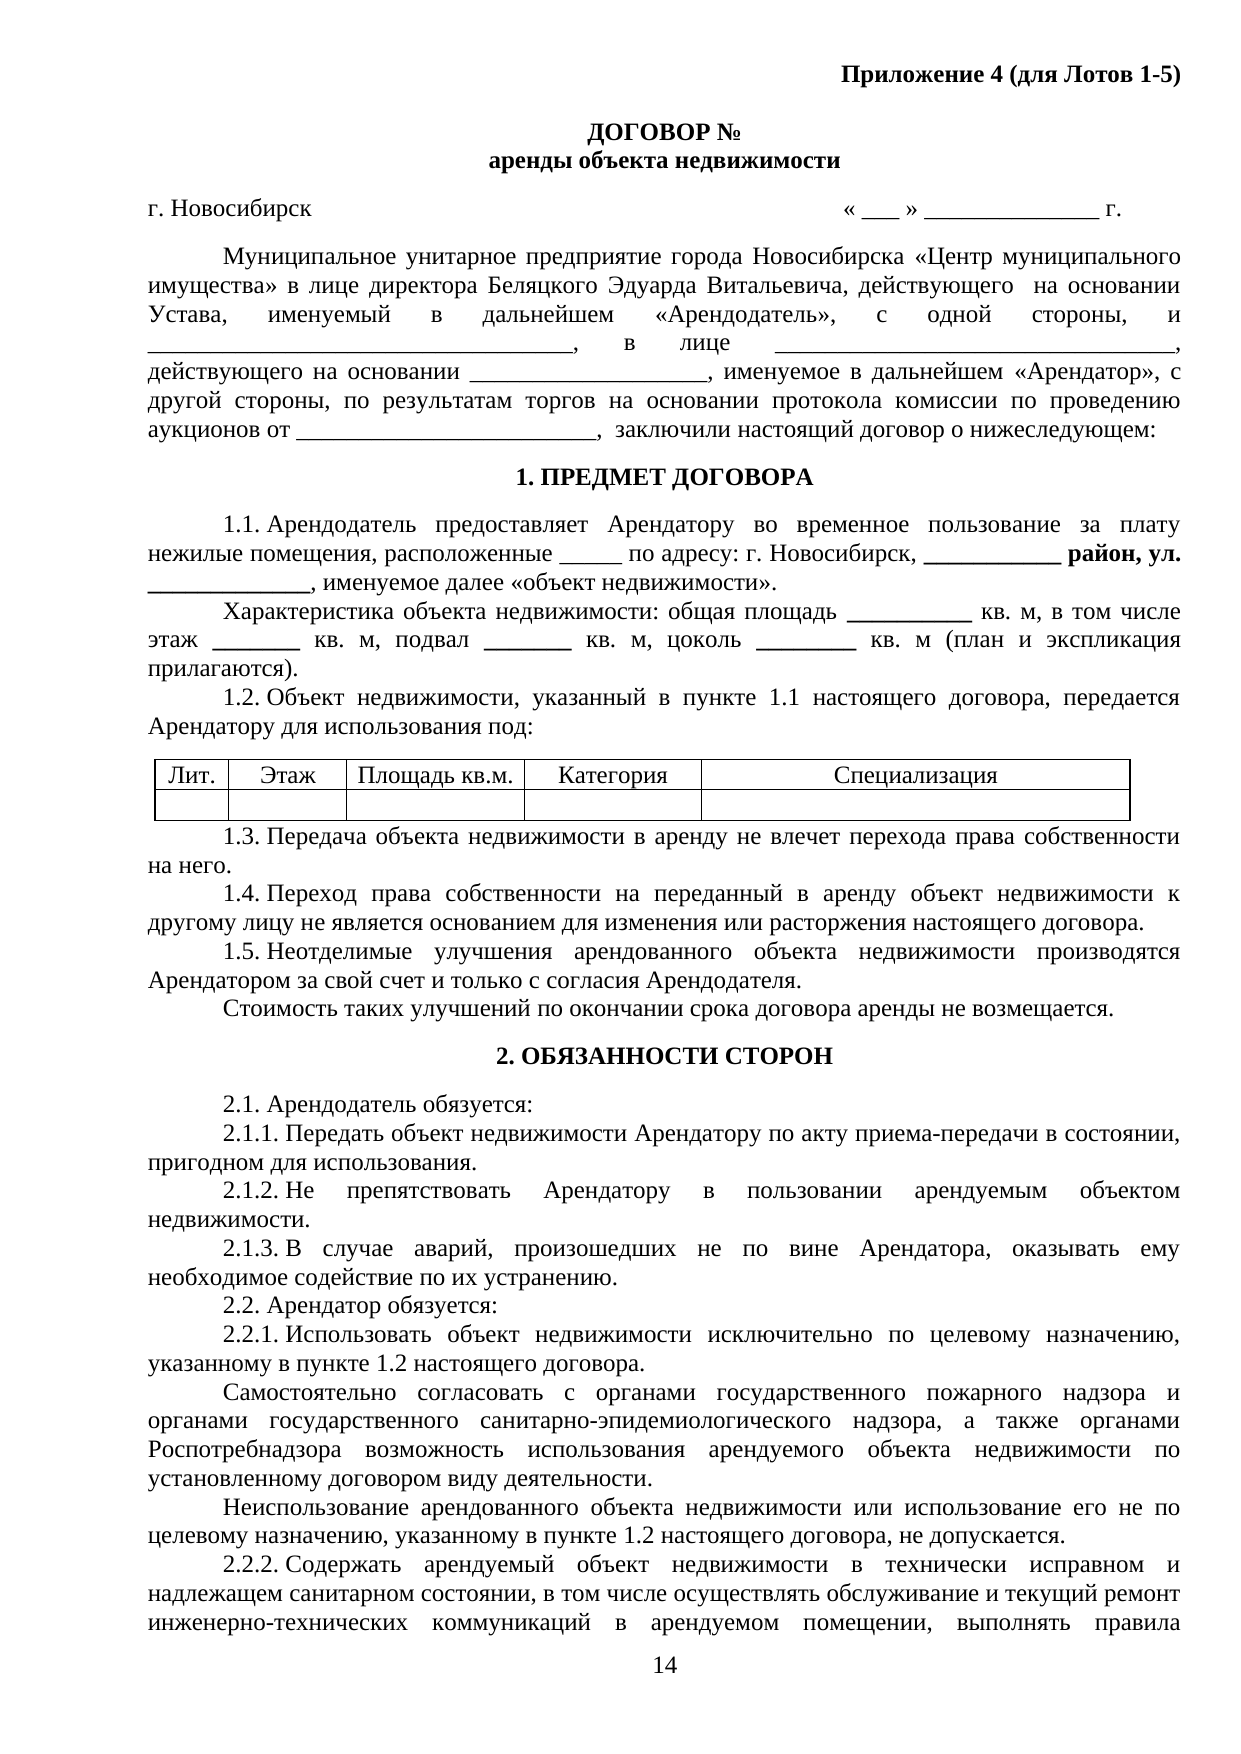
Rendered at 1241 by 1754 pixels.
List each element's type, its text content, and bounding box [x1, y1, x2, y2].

text ДОГОВОР № [148, 117, 1181, 145]
text Самостоятельно согласовать с органами государственного пожарного надзора и органами государственного санитарно-эпидемиологического надзора, а также органами Роспотребнадзора возможность использования арендуемого объекта недвижимости по установленному договором виду деятельности. [148, 1377, 1181, 1492]
text 2.2.1. Использовать объект недвижимости исключительно по целевому назначению, указанному в пункте 1.2 настоящего договора. [148, 1319, 1181, 1377]
text 1.4. Переход права собственности на переданный в аренду объект недвижимости к другому лицу не является основанием для изменения или расторжения настоящего договора. [148, 878, 1181, 936]
text 2.1.1. Передать объект недвижимости Арендатору по акту приема-передачи в состоянии, пригодном для использования. [148, 1118, 1181, 1176]
text 2. ОБЯЗАННОСТИ СТОРОН [148, 1041, 1181, 1070]
text 1.1. Арендодатель предоставляет Арендатору во временное пользование за плату нежилые помещения, расположенные _____ по адресу: г. Новосибирск, ___________ район, ул. _____________, именуемое далее «объект недвижимости». [148, 509, 1181, 596]
table_cell [229, 790, 346, 820]
table_header Лит. [156, 760, 228, 788]
text 2.1.2. Не препятствовать Арендатору в пользовании арендуемым объектом недвижимости. [148, 1176, 1181, 1233]
text Характеристика объекта недвижимости: общая площадь __________ кв. м, в том числе этаж _______ кв. м, подвал _______ кв. м, цоколь ________ кв. м (план и экспликация прилагаются). [148, 596, 1181, 682]
text аренды объекта недвижимости [148, 145, 1181, 174]
text Муниципальное унитарное предприятие города Новосибирска «Центр муниципального имущества» в лице директора Беляцкого Эдуарда Витальевича, действующего на основании Устава, именуемый в дальнейшем «Арендодатель», с одной стороны, и __________________________________, в лице ________________________________, действующего на основании ___________________, именуемое в дальнейшем «Арендатор», с другой стороны, по результатам торгов на основании протокола комиссии по проведению аукционов от ________________________, заключили настоящий договор о нижеследующем: [148, 241, 1181, 442]
table_header Площадь кв.м. [347, 760, 524, 788]
table_cell [156, 790, 228, 820]
text 1.2. Объект недвижимости, указанный в пункте 1.1 настоящего договора, передается Арендатору для использования под: [148, 682, 1181, 739]
text Стоимость таких улучшений по окончании срока договора аренды не возмещается. [148, 993, 1181, 1022]
text Приложение 4 (для Лотов 1-5) [148, 59, 1181, 88]
table_cell [702, 790, 1129, 820]
text 1.5. Неотделимые улучшения арендованного объекта недвижимости производятся Арендатором за свой счет и только с согласия Арендодателя. [148, 936, 1181, 993]
text г. Новосибирск « ___ » ______________ г. [148, 193, 1181, 222]
text Неиспользование арендованного объекта недвижимости или использование его не по целевому назначению, указанному в пункте 1.2 настоящего договора, не допускается. [148, 1492, 1181, 1549]
table_header Этаж [229, 760, 346, 788]
text 2.1. Арендодатель обязуется: [148, 1089, 1181, 1118]
table_cell [347, 790, 524, 820]
table_header Категория [525, 760, 701, 788]
text 1.3. Передача объекта недвижимости в аренду не влечет перехода права собственности на него. [148, 821, 1181, 878]
text 1. ПРЕДМЕТ ДОГОВОРА [148, 462, 1181, 490]
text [148, 1549, 1181, 1636]
text 2.1.3. В случае аварий, произошедших не по вине Арендатора, оказывать ему необходимое содействие по их устранению. [148, 1233, 1181, 1291]
table_header Специализация [702, 760, 1129, 788]
text 2.2. Арендатор обязуется: [148, 1291, 1181, 1319]
table_cell [525, 790, 701, 820]
